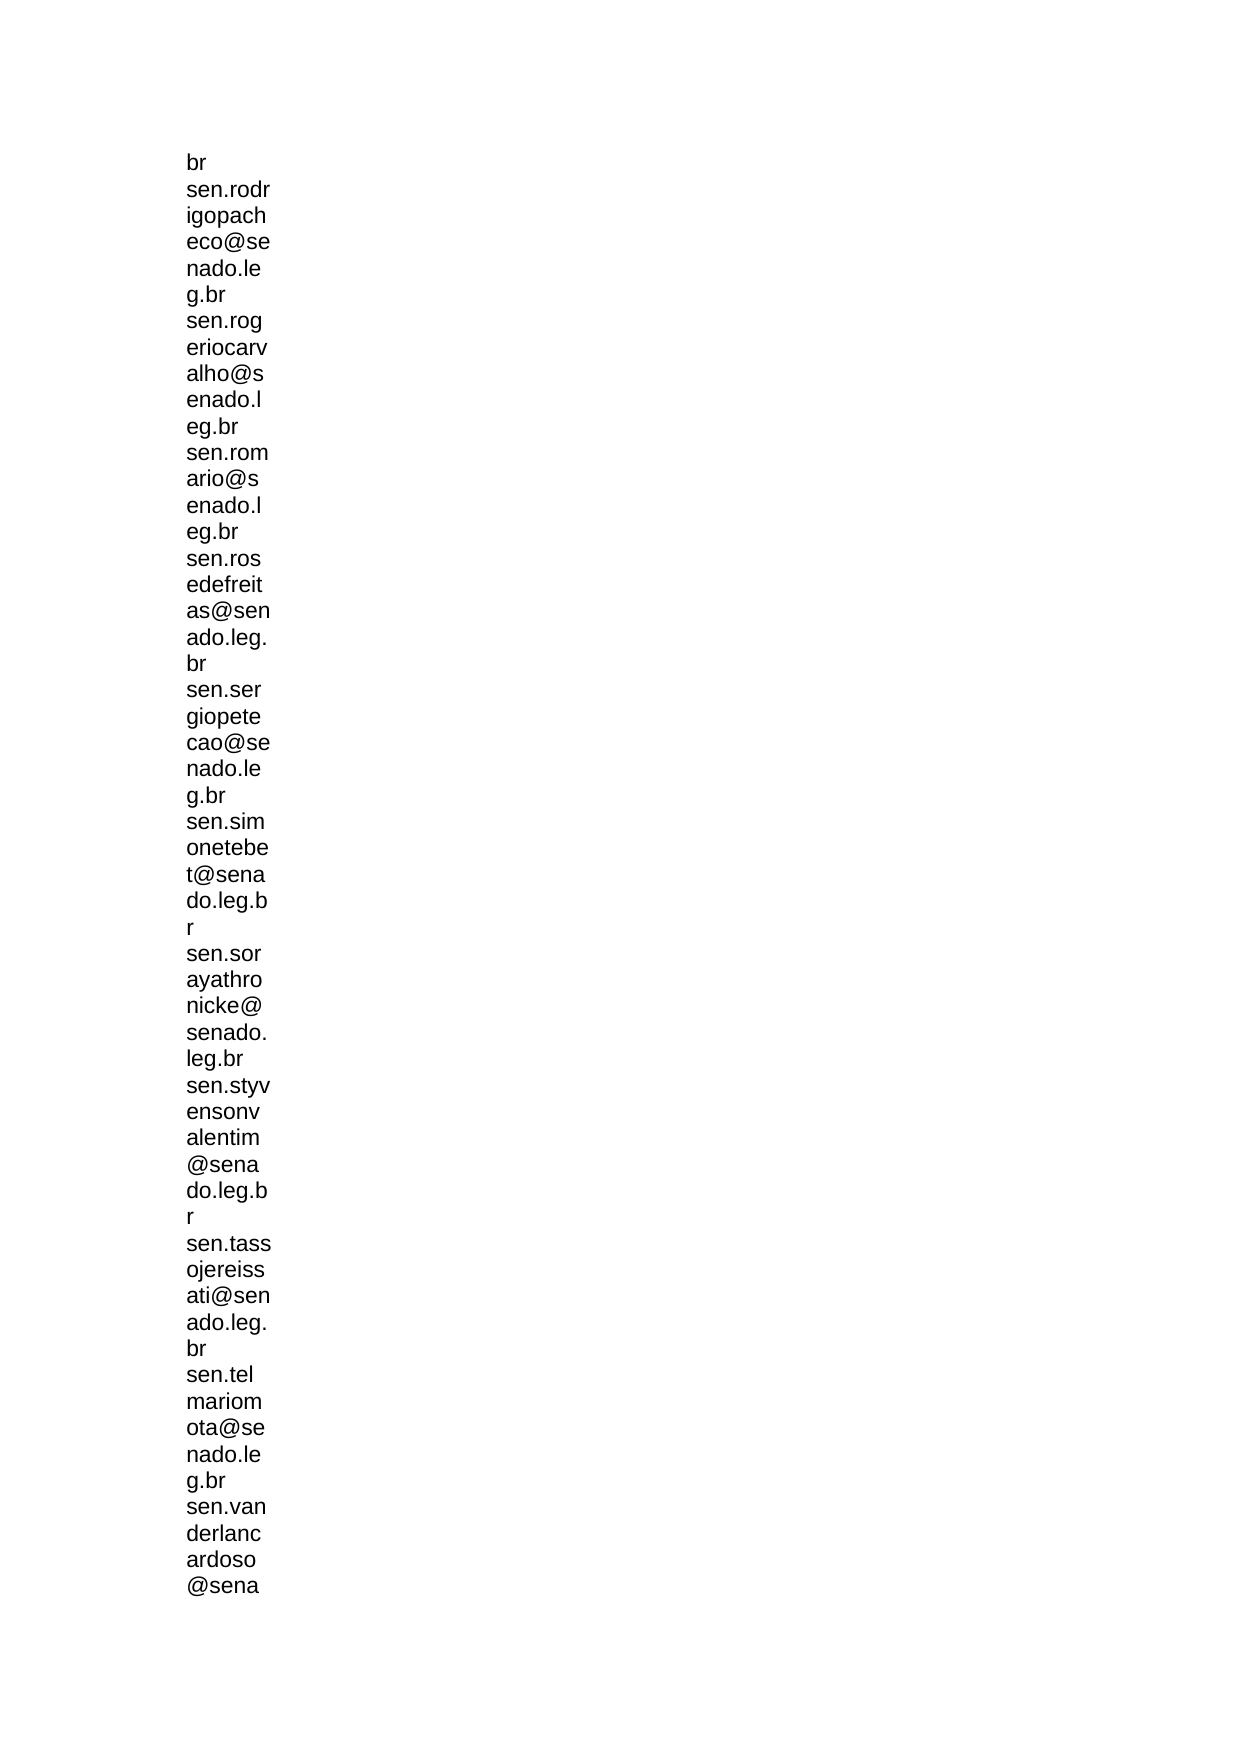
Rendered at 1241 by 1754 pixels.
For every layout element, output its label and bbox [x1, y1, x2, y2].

table_header [177, 148, 608, 1600]
